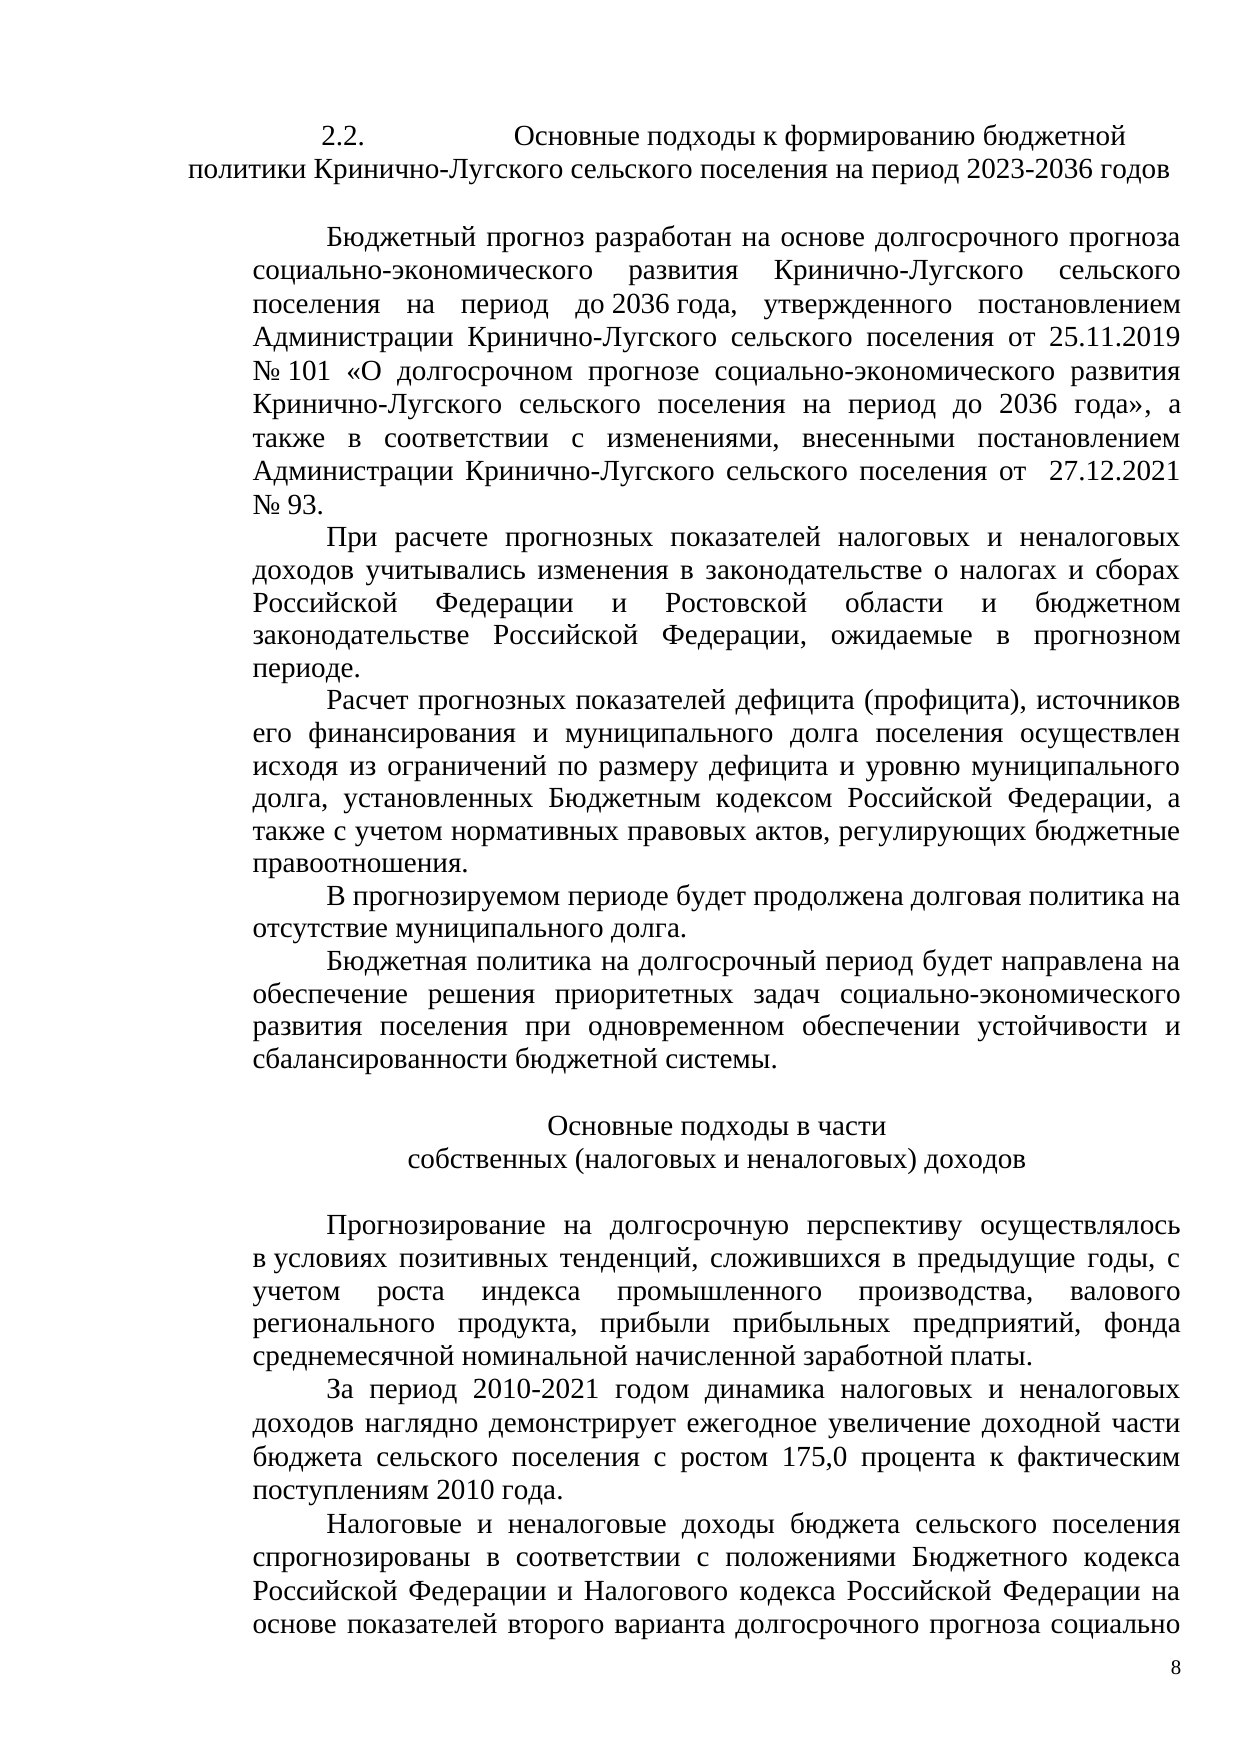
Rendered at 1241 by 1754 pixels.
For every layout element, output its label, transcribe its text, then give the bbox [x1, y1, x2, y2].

list Основные подходы к формированию бюджетной политики Кринично-Лугского сельского поселения на период 2023-2036 годов [177, 118, 1181, 185]
text Расчет прогнозных показателей дефицита (профицита), источников его финансирования и муниципального долга поселения осуществлен исходя из ограничений по размеру дефицита и уровню муниципального долга, установленных Бюджетным кодексом Российской Федерации, а также с учетом нормативных правовых актов, регулирующих бюджетные правоотношения. [252, 683, 1181, 879]
text В прогнозируемом периоде будет продолжена долговая политика на отсутствие муниципального долга. [252, 879, 1181, 944]
text Прогнозирование на долгосрочную перспективу осуществлялось в условиях позитивных тенденций, сложившихся в предыдущие годы, с учетом роста индекса промышленного производства, валового регионального продукта, прибыли прибыльных предприятий, фонда среднемесячной номинальной начисленной заработной платы. [252, 1209, 1181, 1372]
text собственных (налоговых и неналоговых) доходов [177, 1142, 1181, 1175]
text Бюджетный прогноз разработан на основе долгосрочного прогноза социально-экономического развития Кринично-Лугского сельского поселения на период до 2036 года, утвержденного постановлением Администрации Кринично-Лугского сельского поселения от 25.11.2019 № 101 «О долгосрочном прогнозе социально-экономического развития Кринично-Лугского сельского поселения на период до 2036 года», а также в соответствии с изменениями, внесенными постановлением Администрации Кринично-Лугского сельского поселения от 27.12.2021 № 93. [252, 219, 1181, 521]
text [252, 1506, 1181, 1640]
text Основные подходы в части [177, 1108, 1181, 1142]
text При расчете прогнозных показателей налоговых и неналоговых доходов учитывались изменения в законодательстве о налогах и сборах Российской Федерации и Ростовской области и бюджетном законодательстве Российской Федерации, ожидаемые в прогнозном периоде. [252, 521, 1181, 683]
text За период 2010-2021 годом динамика налоговых и неналоговых доходов наглядно демонстрирует ежегодное увеличение доходной части бюджета сельского поселения с ростом 175,0 процента к фактическим поступлениям 2010 года. [252, 1372, 1181, 1506]
text Бюджетная политика на долгосрочный период будет направлена на обеспечение решения приоритетных задач социально-экономического развития поселения при одновременном обеспечении устойчивости и сбалансированности бюджетной системы. [252, 944, 1181, 1074]
